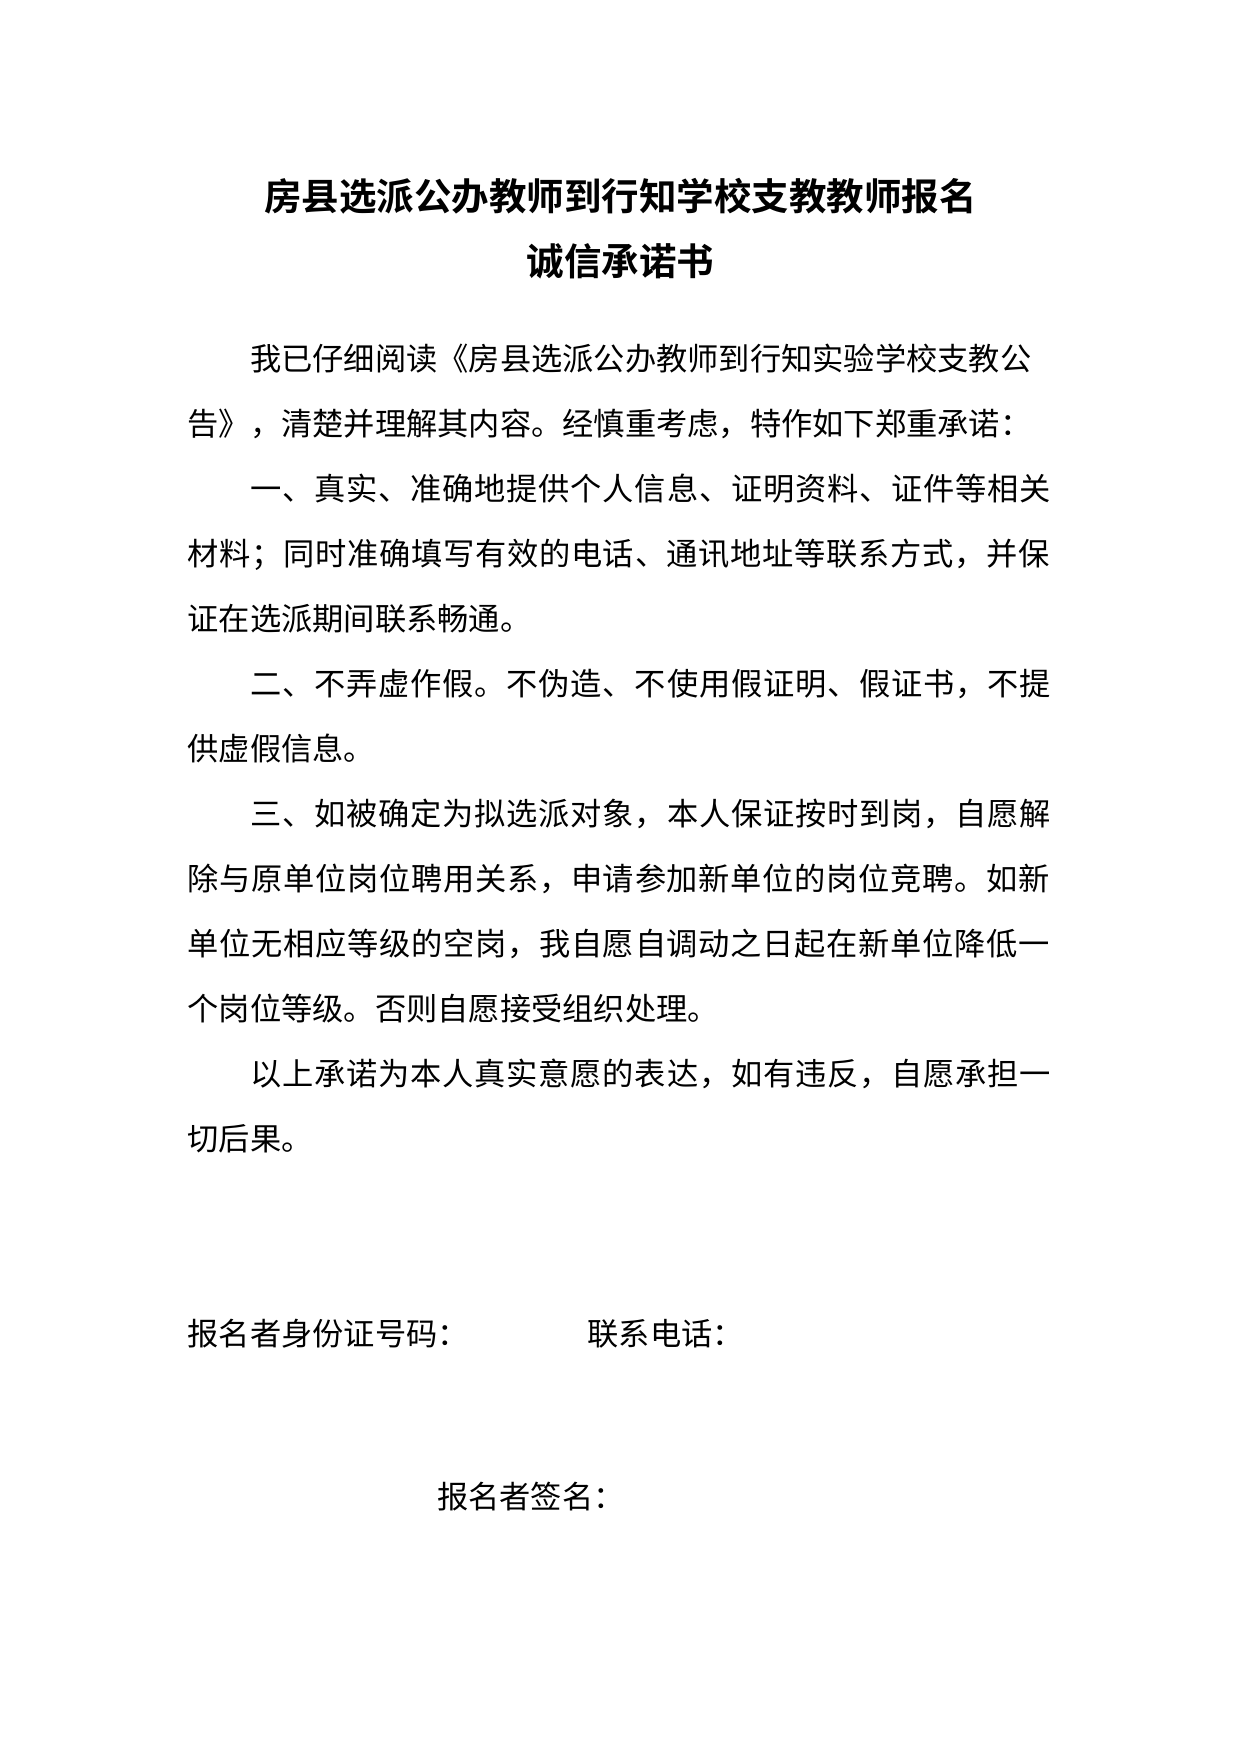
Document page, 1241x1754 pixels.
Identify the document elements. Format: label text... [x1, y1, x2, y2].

text 我已仔细阅读《房县选派公办教师到行知实验学校支教公告》，清楚并理解其内容。经慎重考虑，特作如下郑重承诺： [187, 324, 1053, 454]
text 一、真实、准确地提供个人信息、证明资料、证件等相关材料；同时准确填写有效的电话、通讯地址等联系方式，并保证在选派期间联系畅通。 [187, 454, 1053, 649]
text 三、如被确定为拟选派对象，本人保证按时到岗，自愿解除与原单位岗位聘用关系，申请参加新单位的岗位竞聘。如新单位无相应等级的空岗，我自愿自调动之日起在新单位降低一个岗位等级。否则自愿接受组织处理。 [187, 779, 1053, 1039]
text 诚信承诺书 [187, 227, 1053, 292]
text 以上承诺为本人真实意愿的表达，如有违反，自愿承担一切后果。 [187, 1039, 1053, 1169]
text 报名者身份证号码： 联系电话： [187, 1299, 1053, 1364]
text 房县选派公办教师到行知学校支教教师报名 [187, 162, 1053, 227]
text 报名者签名： [187, 1462, 1053, 1527]
text 二、不弄虚作假。不伪造、不使用假证明、假证书，不提供虚假信息。 [187, 649, 1053, 779]
